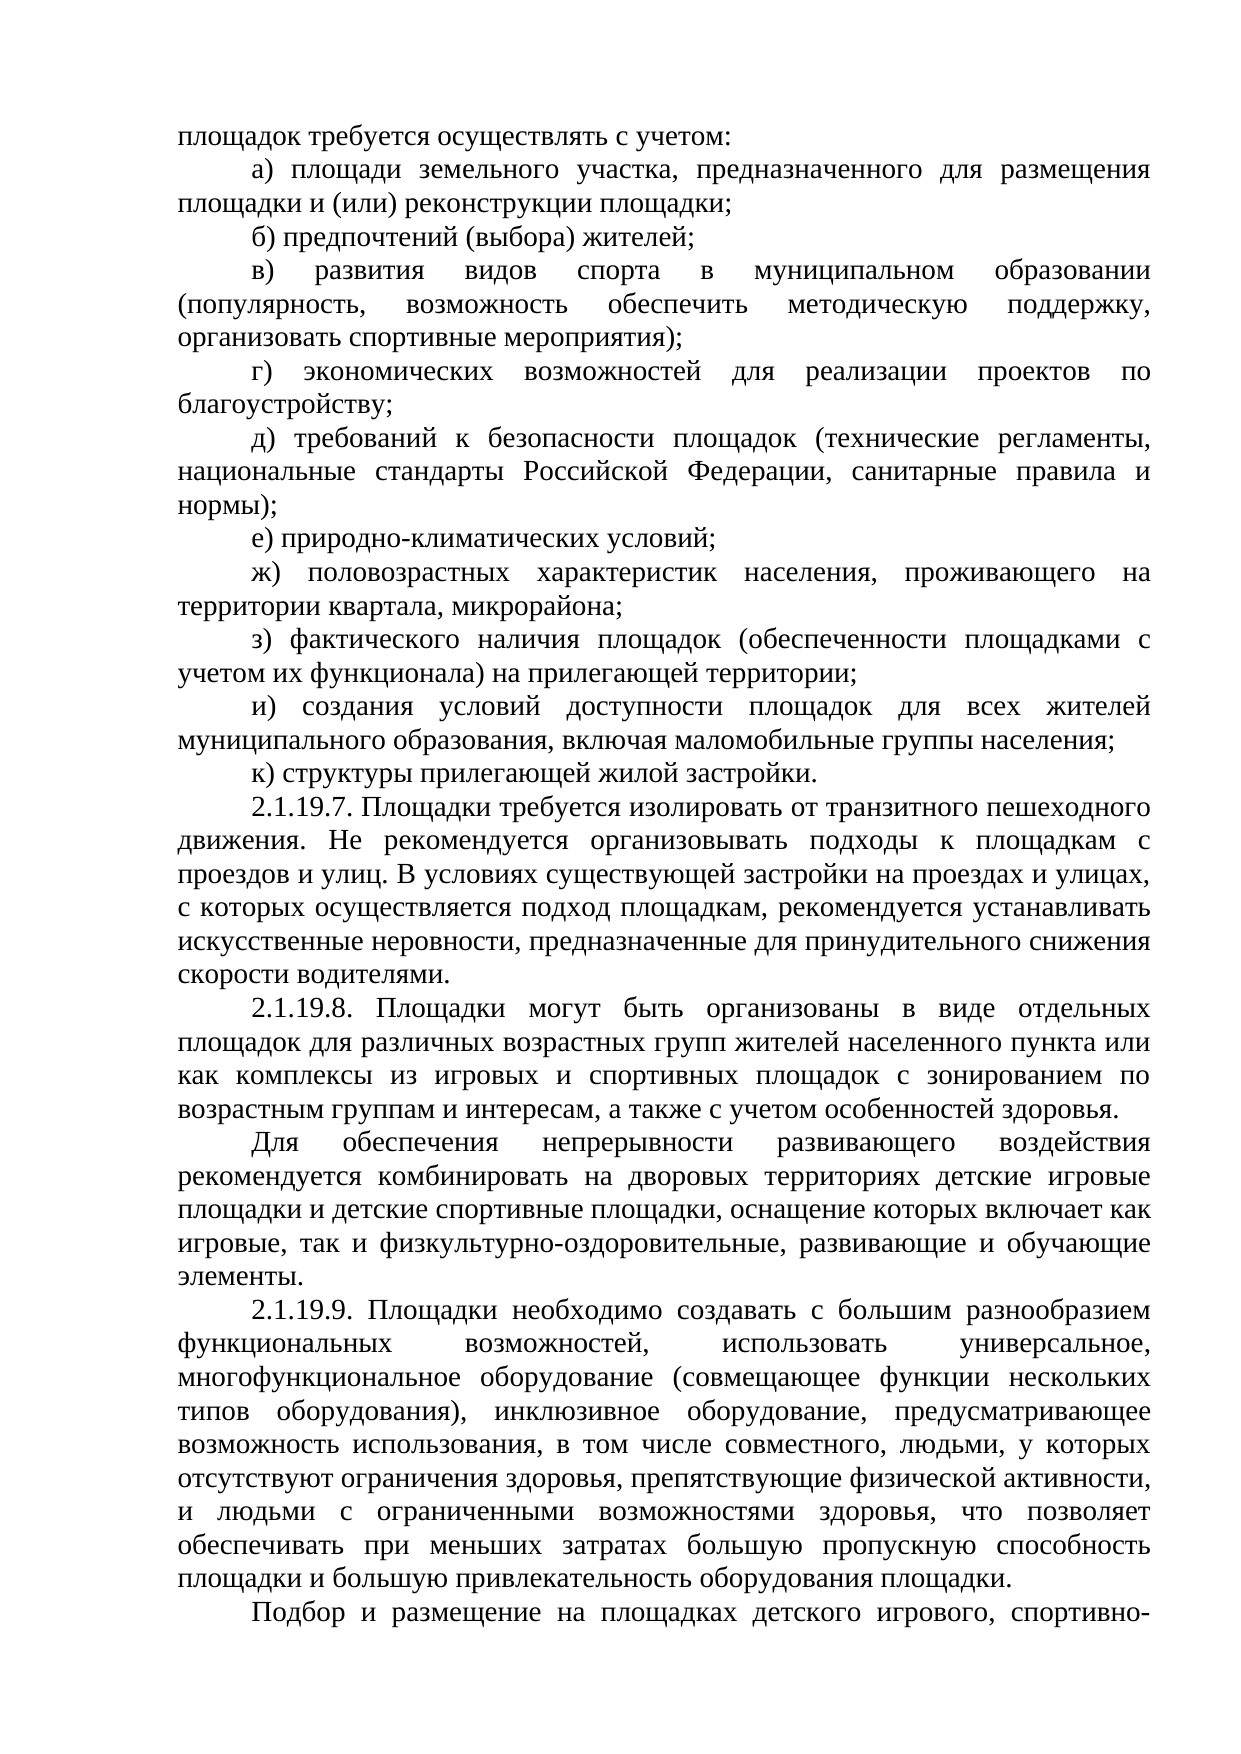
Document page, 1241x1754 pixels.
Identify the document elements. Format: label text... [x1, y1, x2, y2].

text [177, 1594, 1152, 1627]
text и) создания условий доступности площадок для всех жителей муниципального образования, включая маломобильные группы населения; [177, 688, 1152, 755]
text 2.1.19.7. Площадки требуется изолировать от транзитного пешеходного движения. Не рекомендуется организовывать подходы к площадкам с проездов и улиц. В условиях существующей застройки на проездах и улицах, с которых осуществляется подход площадкам, рекомендуется устанавливать искусственные неровности, предназначенные для принудительного снижения скорости водителями. [177, 789, 1152, 990]
text а) площади земельного участка, предназначенного для размещения площадки и (или) реконструкции площадки; [177, 152, 1152, 219]
text б) предпочтений (выбора) жителей; [177, 219, 1152, 252]
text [177, 118, 1152, 152]
text з) фактического наличия площадок (обеспеченности площадками с учетом их функционала) на прилегающей территории; [177, 621, 1152, 688]
text 2.1.19.8. Площадки могут быть организованы в виде отдельных площадок для различных возрастных групп жителей населенного пункта или как комплексы из игровых и спортивных площадок с зонированием по возрастным группам и интересам, а также с учетом особенностей здоровья. [177, 990, 1152, 1124]
text в) развития видов спорта в муниципальном образовании (популярность, возможность обеспечить методическую поддержку, организовать спортивные мероприятия); [177, 252, 1152, 353]
text 2.1.19.9. Площадки необходимо создавать с большим разнообразием функциональных возможностей, использовать универсальное, многофункциональное оборудование (совмещающее функции нескольких типов оборудования), инклюзивное оборудование, предусматривающее возможность использования, в том числе совместного, людьми, у которых отсутствуют ограничения здоровья, препятствующие физической активности, и людьми с ограниченными возможностями здоровья, что позволяет обеспечивать при меньших затратах большую пропускную способность площадки и большую привлекательность оборудования площадки. [177, 1292, 1152, 1594]
text е) природно-климатических условий; [177, 521, 1152, 554]
text г) экономических возможностей для реализации проектов по благоустройству; [177, 353, 1152, 420]
text к) структуры прилегающей жилой застройки. [177, 755, 1152, 789]
text ж) половозрастных характеристик населения, проживающего на территории квартала, микрорайона; [177, 554, 1152, 621]
text Для обеспечения непрерывности развивающего воздействия рекомендуется комбинировать на дворовых территориях детские игровые площадки и детские спортивные площадки, оснащение которых включает как игровые, так и физкультурно-оздоровительные, развивающие и обучающие элементы. [177, 1124, 1152, 1292]
text д) требований к безопасности площадок (технические регламенты, национальные стандарты Российской Федерации, санитарные правила и нормы); [177, 420, 1152, 521]
